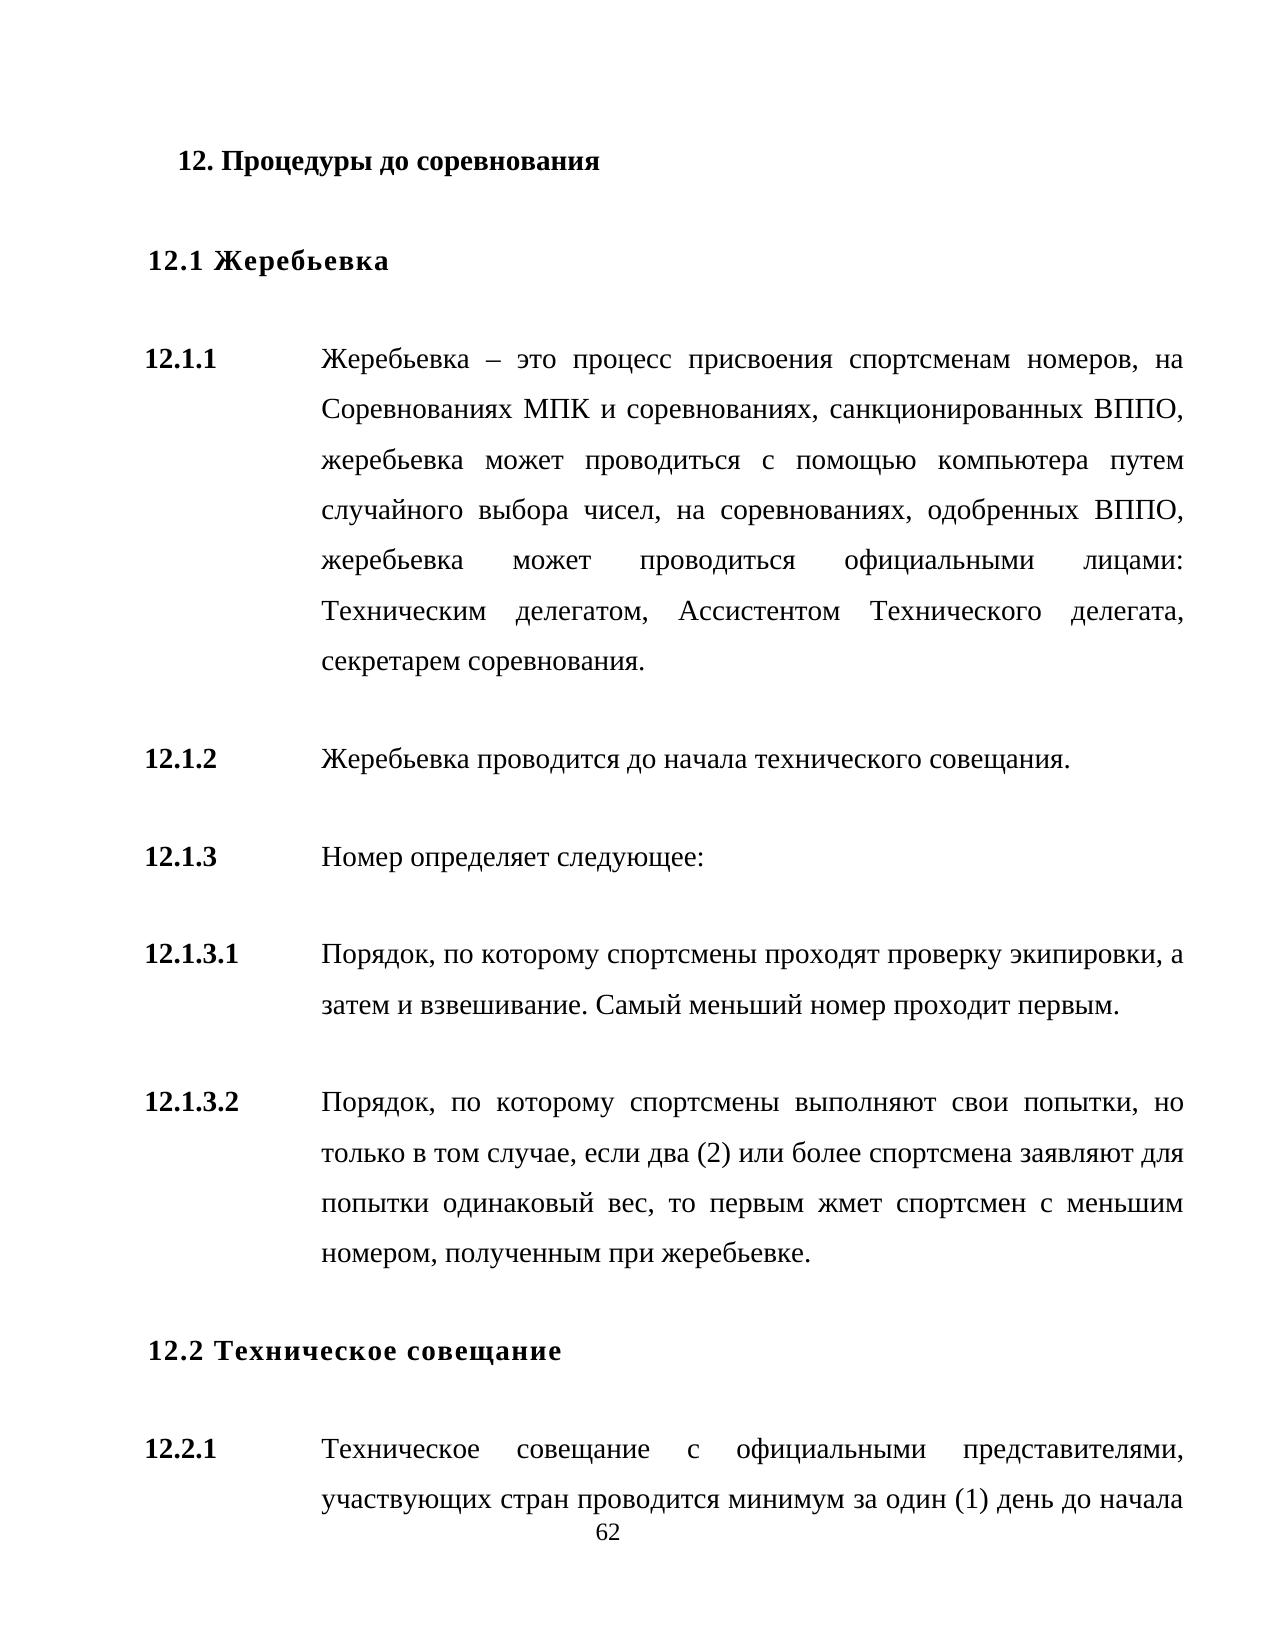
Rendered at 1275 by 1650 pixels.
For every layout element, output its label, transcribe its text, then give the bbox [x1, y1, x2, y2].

table_cell 12.2.1 [133, 1406, 310, 1515]
table_cell 12.1.1 [133, 316, 310, 716]
table_cell Номер определяет следующее: [310, 814, 1196, 911]
table_cell Порядок, по которому спортсмены выполняют свои попытки, но только в том случае, если два (2) или более спортсмена заявляют для попытки одинаковый вес, то первым жмет спортсмен с меньшим номером, полученным при жеребьевке. [310, 1060, 1196, 1308]
table_cell 12.1.2 [133, 716, 310, 814]
table_cell 12.1.3.1 [133, 911, 310, 1059]
table_cell Порядок, по которому спортсмены проходят проверку экипировки, а затем и взвешивание. Самый меньший номер проходит первым. [310, 911, 1196, 1059]
table_cell Жеребьевка – это процесс присвоения спортсменам номеров, на Соревнованиях МПК и соревнованиях, санкционированных ВППО, жеребьевка может проводиться с помощью компьютера путем случайного выбора чисел, на соревнованиях, одобренных ВППО, жеребьевка может проводиться официальными лицами: Техническим делегатом, Ассистентом Технического делегата, секретарем соревнования. [310, 316, 1196, 716]
table_cell 12.1.3.2 [133, 1060, 310, 1308]
table_cell Жеребьевка проводится до начала технического совещания. [310, 716, 1196, 814]
table_cell 12.1 Жеребьевка [133, 218, 1196, 316]
table_cell 12.1.3 [133, 814, 310, 911]
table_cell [310, 1406, 1196, 1515]
table_cell 12.2 Техническое совещание [133, 1308, 1196, 1406]
table_cell 12. Процедуры до соревнования [133, 118, 1196, 218]
